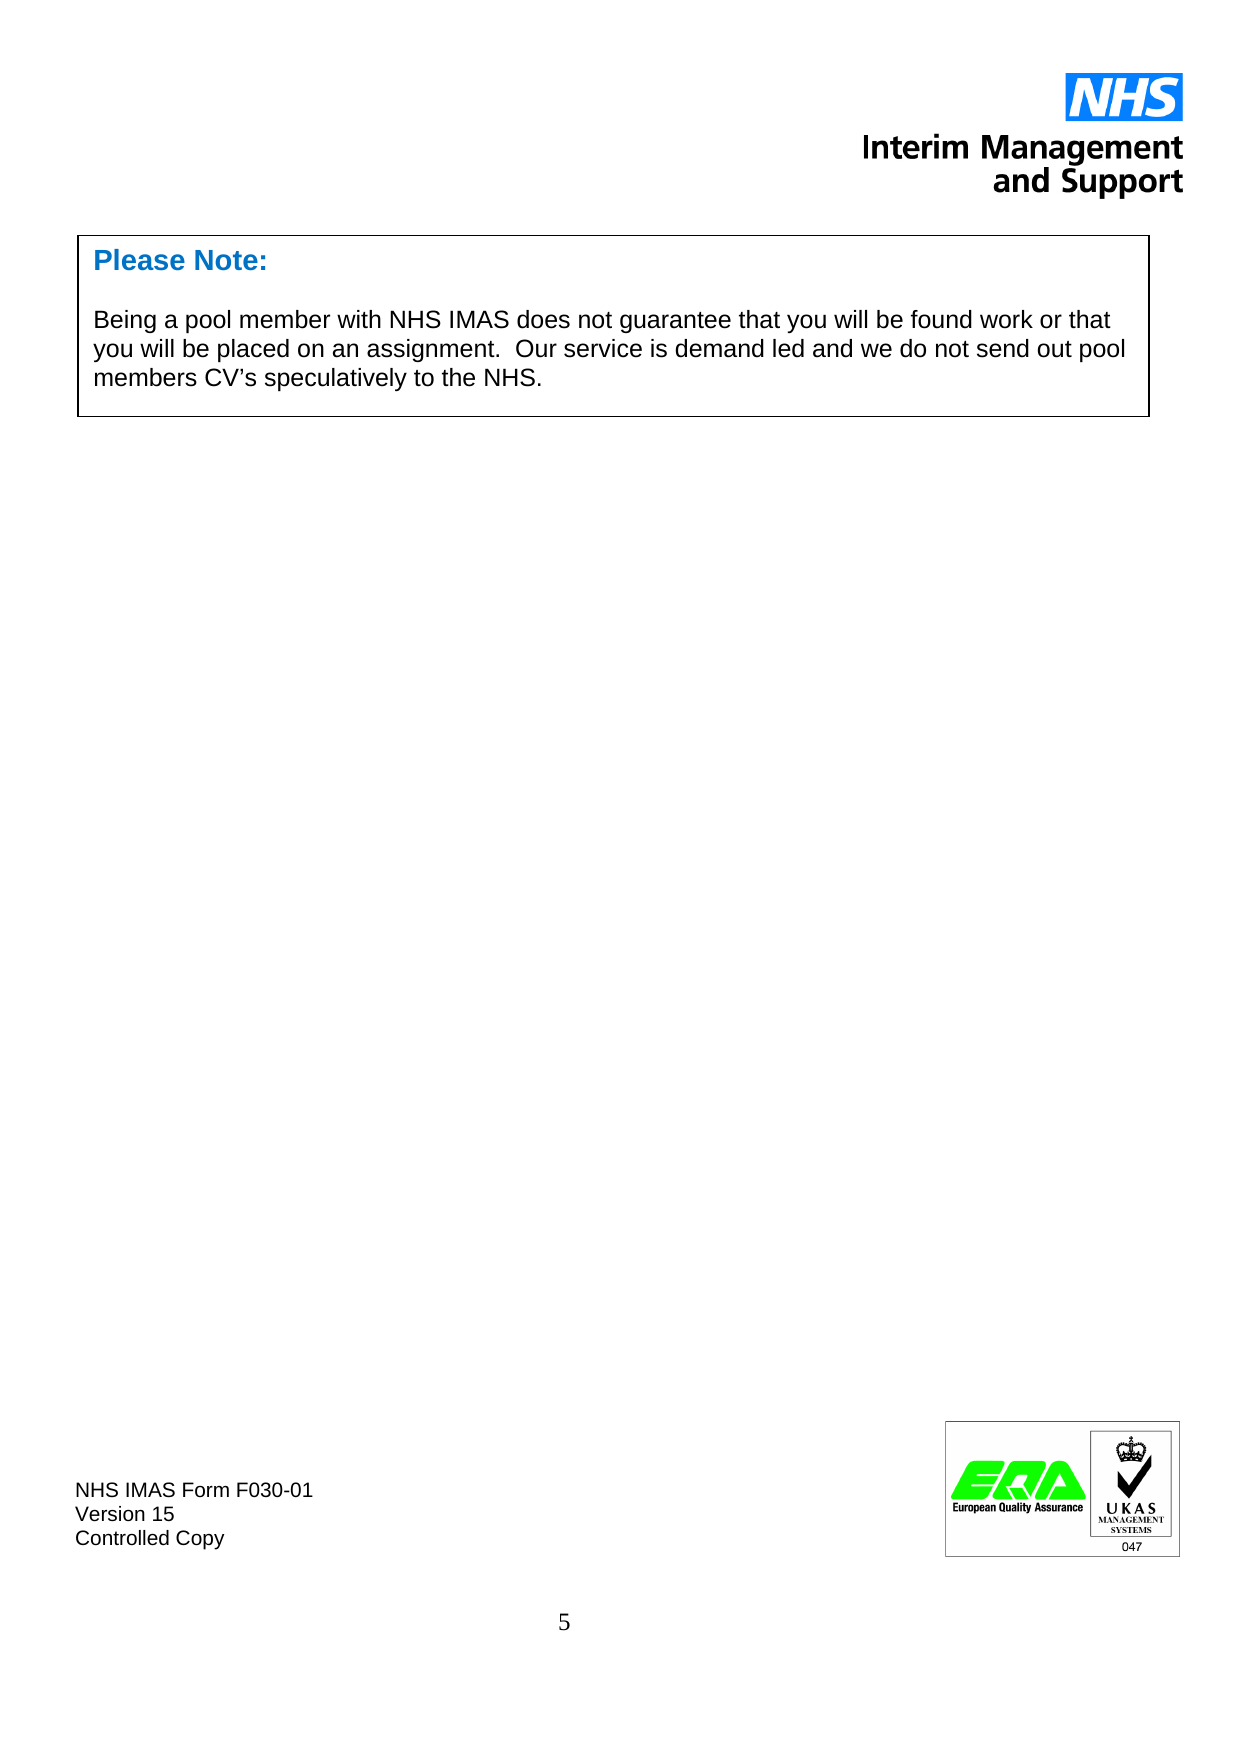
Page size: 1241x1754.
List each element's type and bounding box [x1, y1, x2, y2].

picture [863, 73, 1183, 199]
picture [945, 1421, 1180, 1557]
